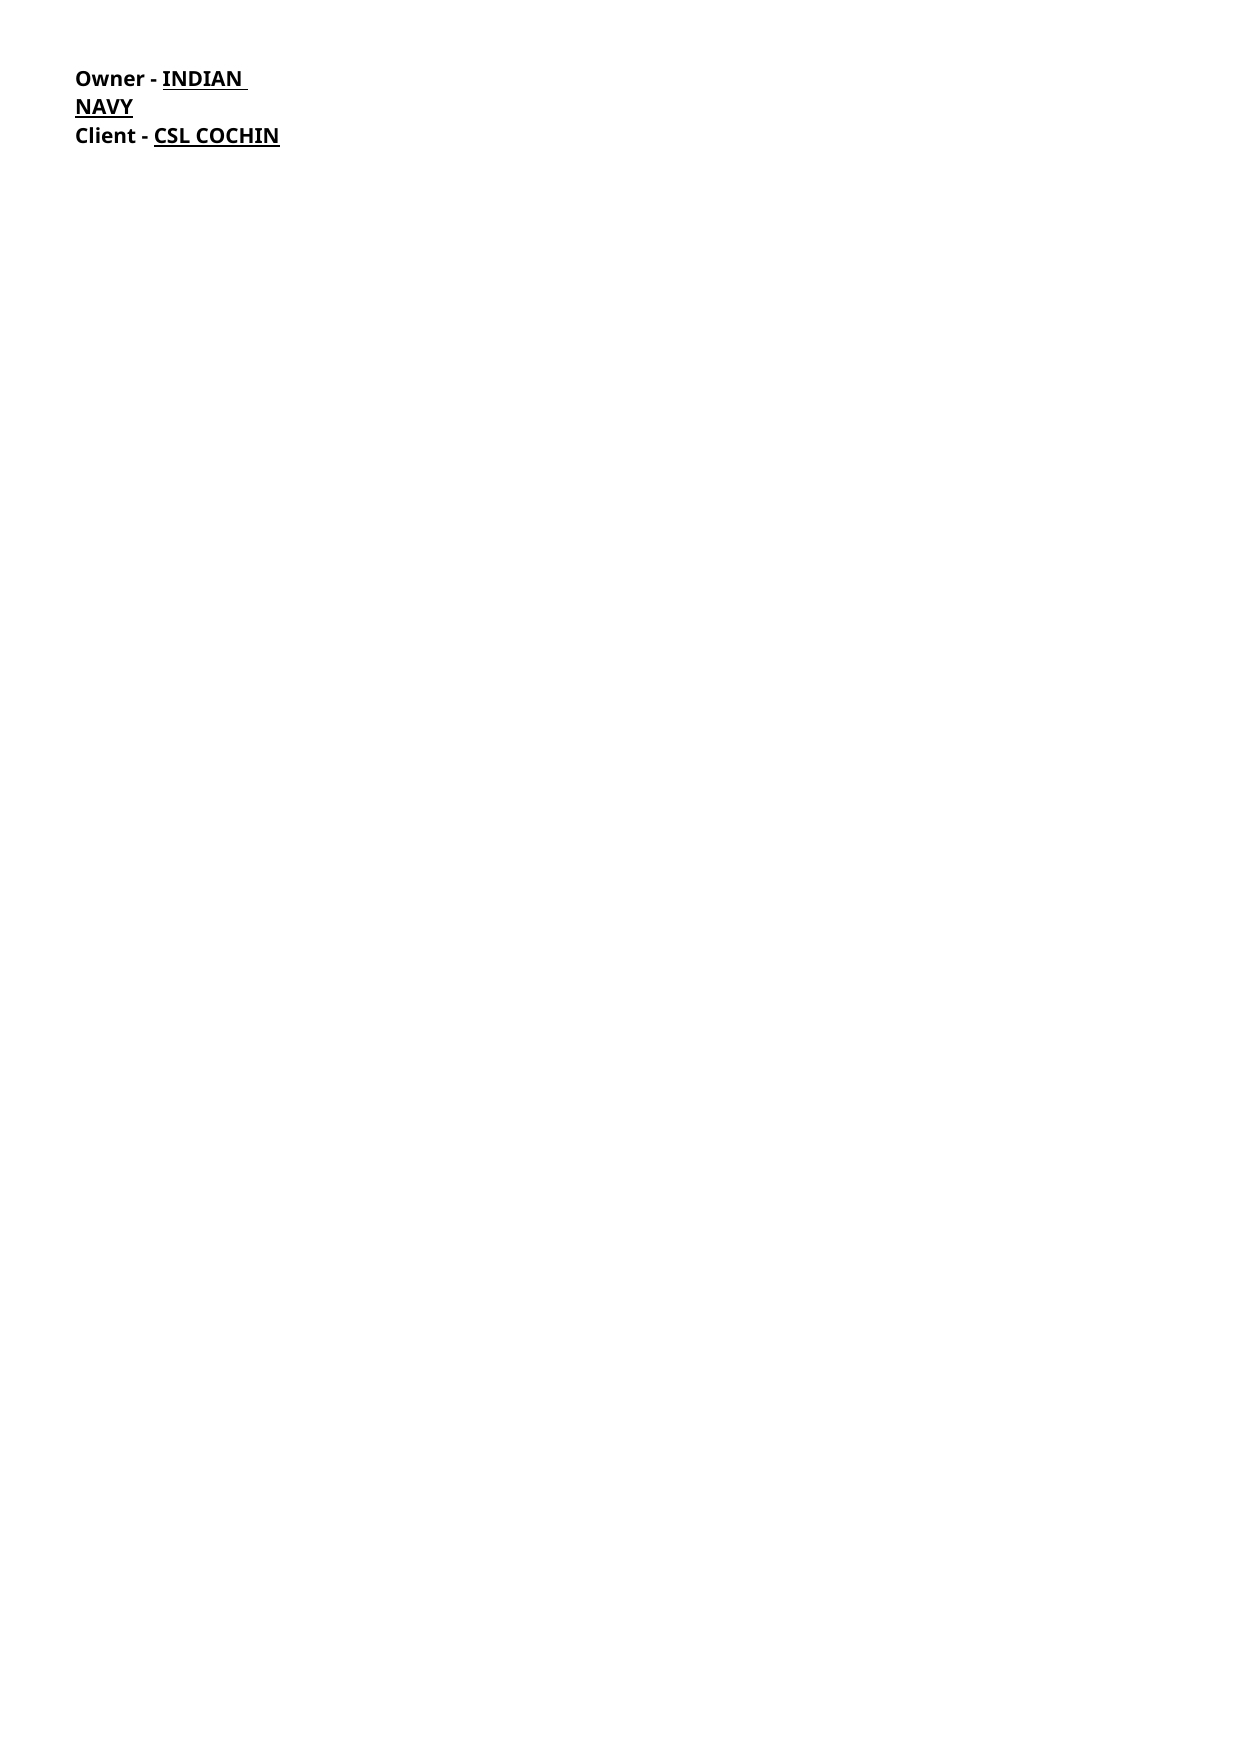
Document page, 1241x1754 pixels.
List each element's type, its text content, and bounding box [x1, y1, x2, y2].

text Client - CSL COCHIN [75, 121, 304, 149]
text Owner - INDIAN NAVY [75, 64, 304, 121]
